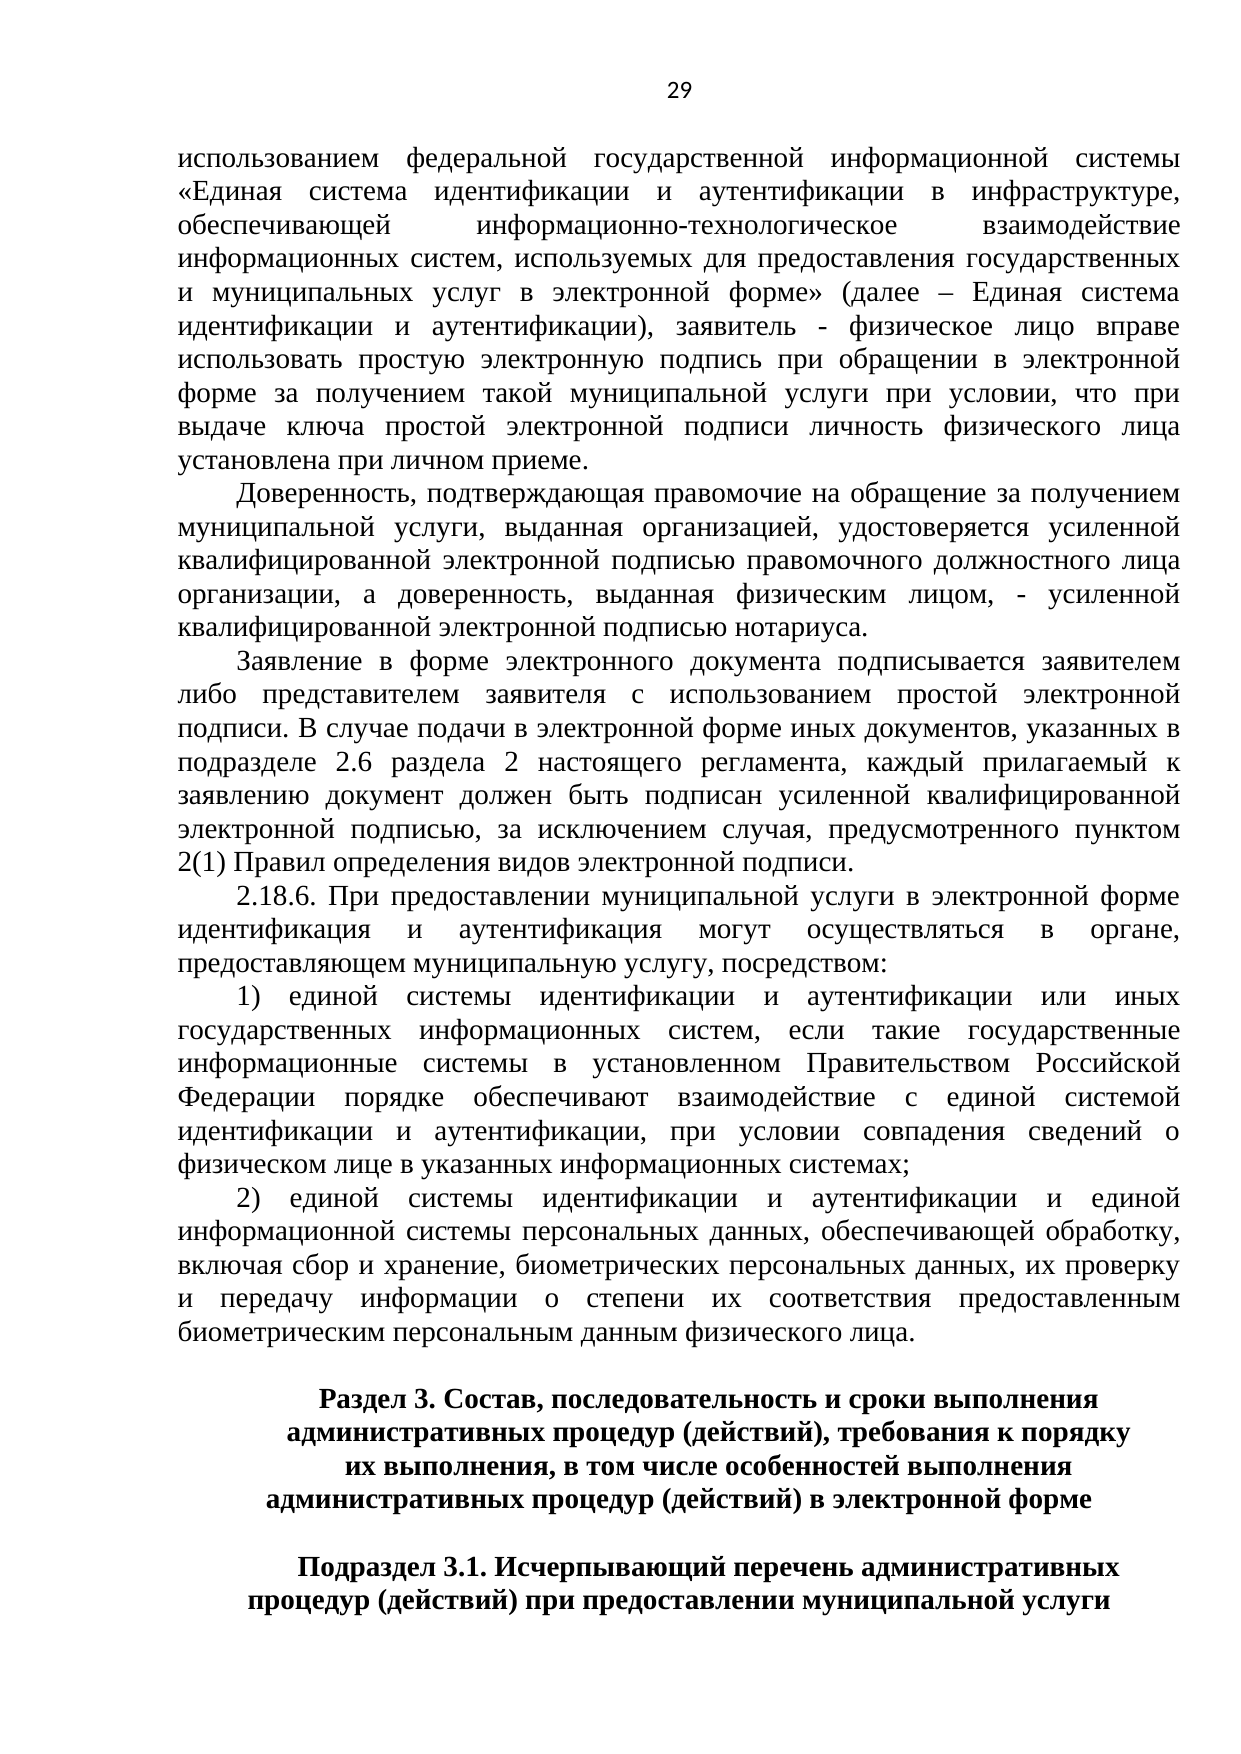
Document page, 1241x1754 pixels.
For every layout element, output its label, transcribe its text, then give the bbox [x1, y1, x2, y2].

text 2) единой системы идентификации и аутентификации и единой информационной системы персональных данных, обеспечивающей обработку, включая сбор и хранение, биометрических персональных данных, их проверку и передачу информации о степени их соответствия предоставленным биометрическим персональным данным физического лица. [177, 1180, 1181, 1347]
text Раздел 3. Состав, последовательность и сроки выполнения [177, 1381, 1181, 1414]
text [177, 140, 1181, 475]
text Заявление в форме электронного документа подписывается заявителем либо представителем заявителя с использованием простой электронной подписи. В случае подачи в электронной форме иных документов, указанных в подразделе 2.6 раздела 2 настоящего регламента, каждый прилагаемый к заявлению документ должен быть подписан усиленной квалифицированной электронной подписью, за исключением случая, предусмотренного пунктом 2(1) Правил определения видов электронной подписи. [177, 643, 1181, 878]
text 2.18.6. При предоставлении муниципальной услуги в электронной форме идентификация и аутентификация могут осуществляться в органе, предоставляющем муниципальную услугу, посредством: [177, 878, 1181, 978]
text административных процедур (действий), требования к порядку [177, 1414, 1181, 1448]
text их выполнения, в том числе особенностей выполнения административных процедур (действий) в электронной форме [177, 1448, 1181, 1515]
text 1) единой системы идентификации и аутентификации или иных государственных информационных систем, если такие государственные информационные системы в установленном Правительством Российской Федерации порядке обеспечивают взаимодействие с единой системой идентификации и аутентификации, при условии совпадения сведений о физическом лице в указанных информационных системах; [177, 978, 1181, 1180]
text Подраздел 3.1. Исчерпывающий перечень административных процедур (действий) при предоставлении муниципальной услуги [177, 1549, 1181, 1616]
text Доверенность, подтверждающая правомочие на обращение за получением муниципальной услуги, выданная организацией, удостоверяется усиленной квалифицированной электронной подписью правомочного должностного лица организации, а доверенность, выданная физическим лицом, - усиленной квалифицированной электронной подписью нотариуса. [177, 475, 1181, 643]
